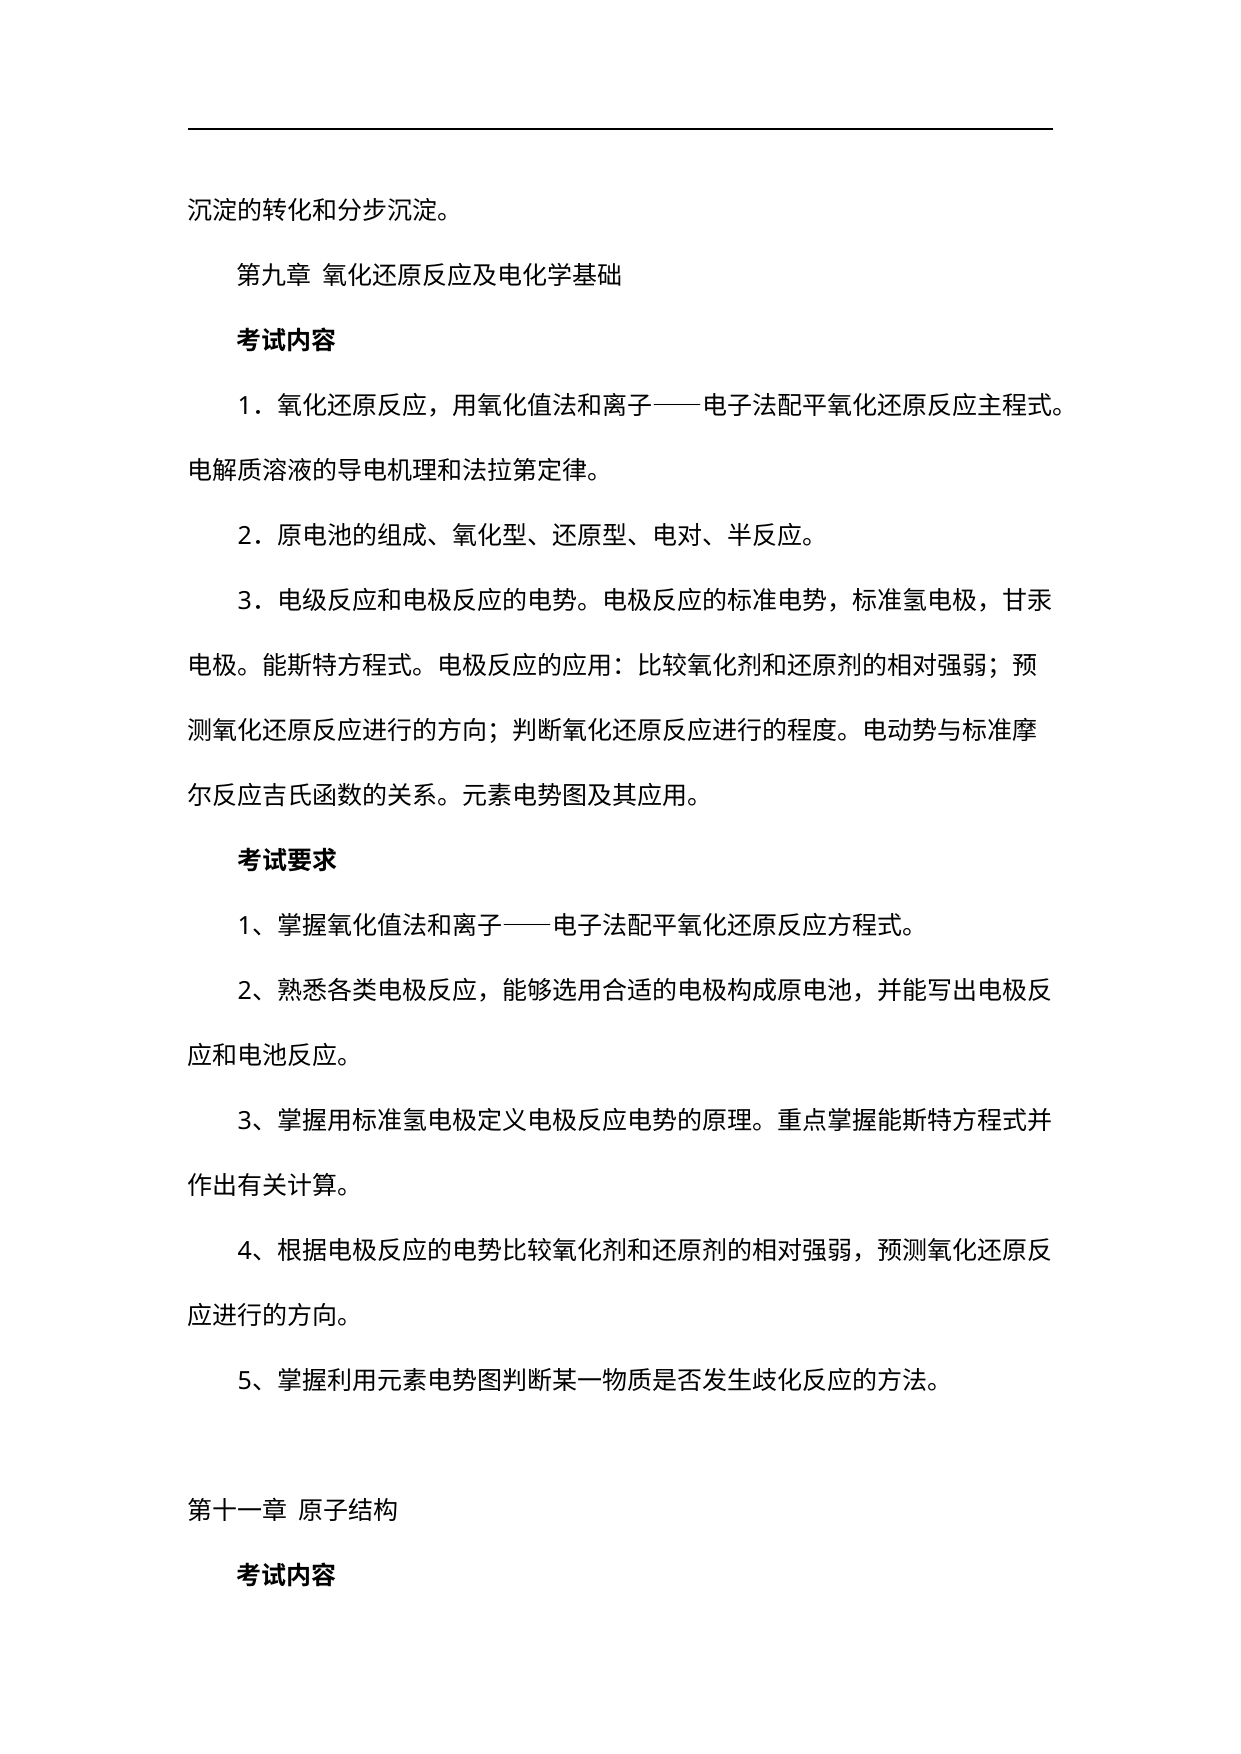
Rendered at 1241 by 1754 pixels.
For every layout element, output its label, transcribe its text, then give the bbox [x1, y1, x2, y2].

text 1．氧化还原反应，用氧化值法和离子——电子法配平氧化还原反应主程式。电解质溶液的导电机理和法拉第定律。 [187, 357, 1054, 487]
text 第十一章 原子结构 [187, 1462, 1054, 1527]
text 3、掌握用标准氢电极定义电极反应电势的原理。重点掌握能斯特方程式并作出有关计算。 [187, 1072, 1054, 1202]
text 3．电级反应和电极反应的电势。电极反应的标准电势，标准氢电极，甘汞电极。能斯特方程式。电极反应的应用：比较氧化剂和还原剂的相对强弱；预测氧化还原反应进行的方向；判断氧化还原反应进行的程度。电动势与标准摩尔反应吉氏函数的关系。元素电势图及其应用。 [187, 552, 1054, 812]
text 1、掌握氧化值法和离子——电子法配平氧化还原反应方程式。 [187, 877, 1054, 942]
text 2、熟悉各类电极反应，能够选用合适的电极构成原电池，并能写出电极反应和电池反应。 [187, 942, 1054, 1072]
text 第九章 氧化还原反应及电化学基础 [187, 227, 1054, 292]
text 考试内容 [187, 1527, 1054, 1592]
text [187, 162, 1054, 227]
text 考试要求 [187, 812, 1054, 877]
text 考试内容 [187, 292, 1054, 357]
text 2．原电池的组成、氧化型、还原型、电对、半反应。 [187, 487, 1054, 552]
text 5、掌握利用元素电势图判断某一物质是否发生歧化反应的方法。 [187, 1332, 1054, 1397]
text 4、根据电极反应的电势比较氧化剂和还原剂的相对强弱，预测氧化还原反应进行的方向。 [187, 1202, 1054, 1332]
